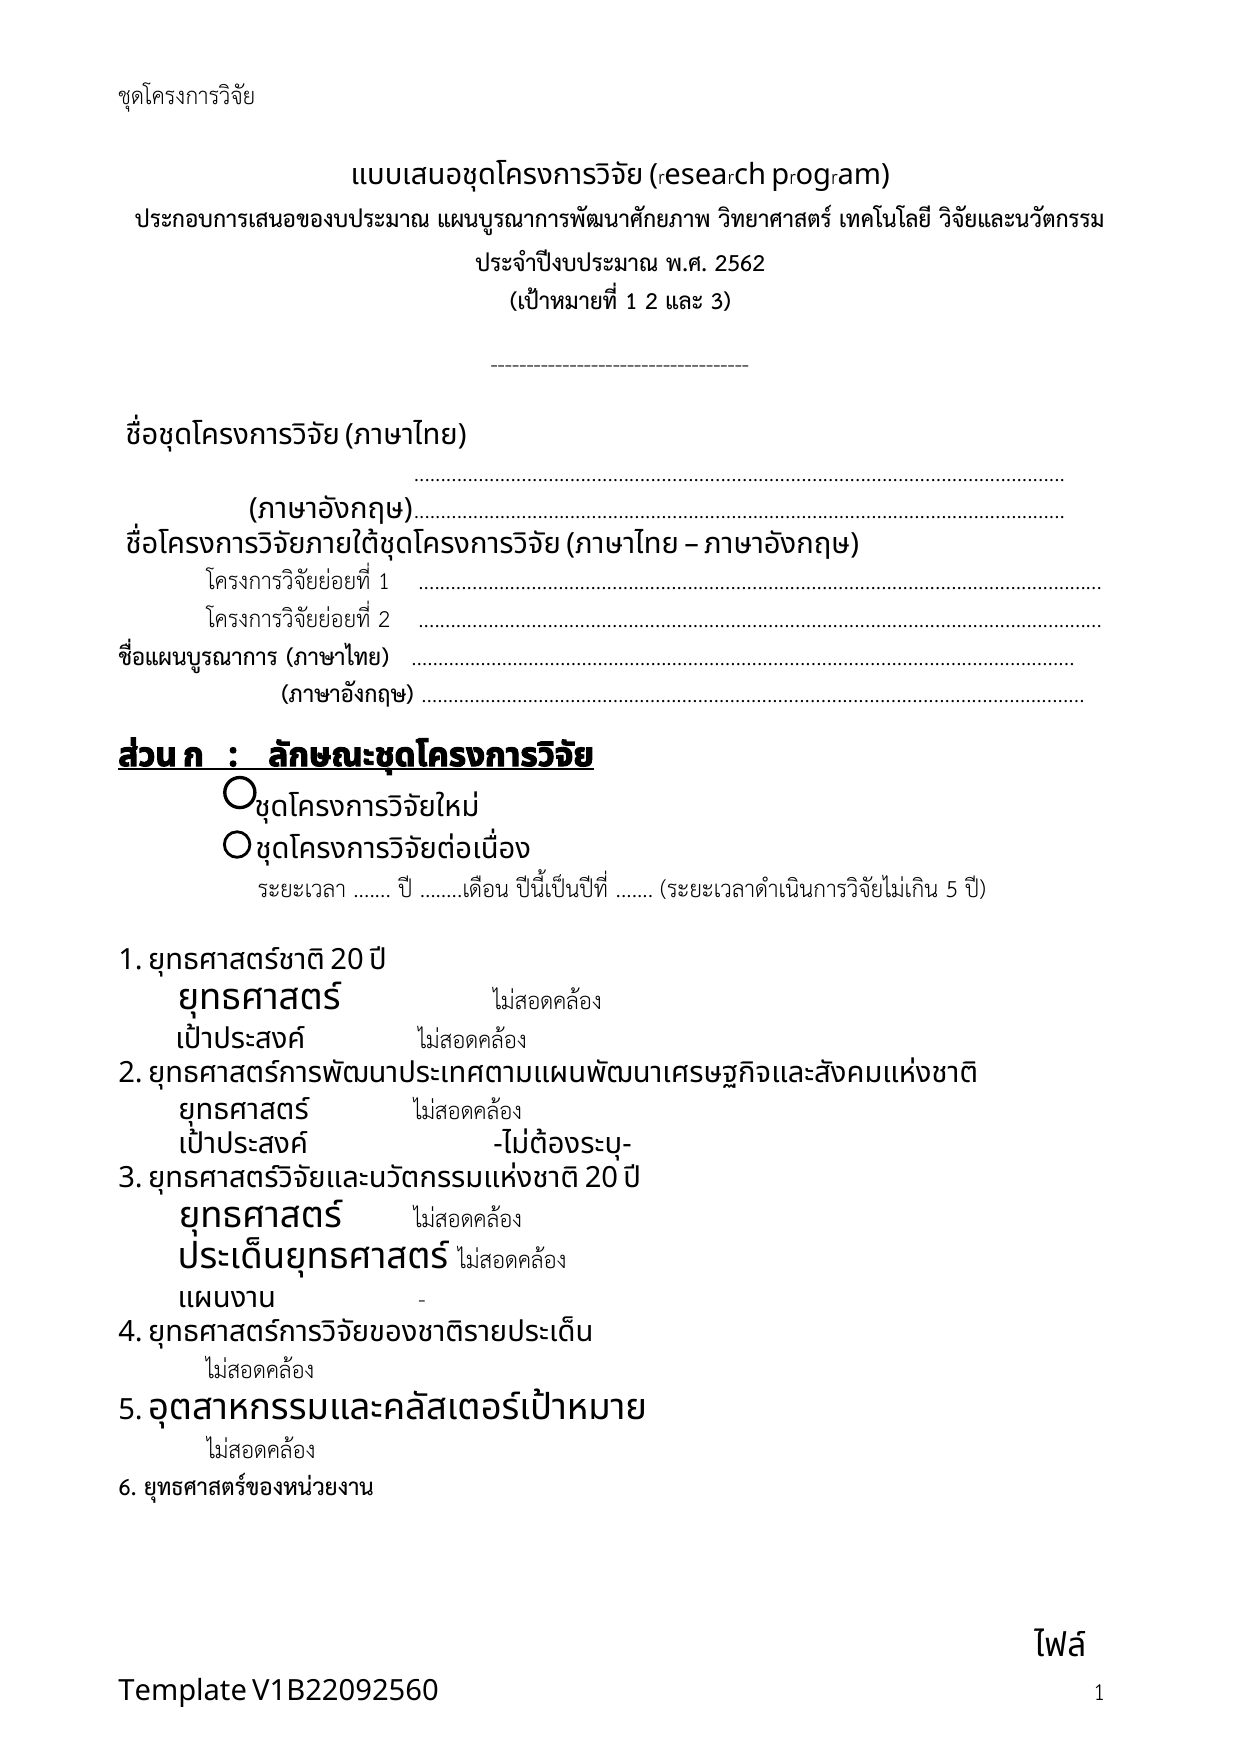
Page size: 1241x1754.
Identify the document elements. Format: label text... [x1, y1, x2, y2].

text โครงการวิจัยย่อยที่ 2 ............................................................................................................................... [118, 598, 1122, 636]
text โครงการวิจัยย่อยที่ 1 ............................................................................................................................... [118, 560, 1122, 598]
